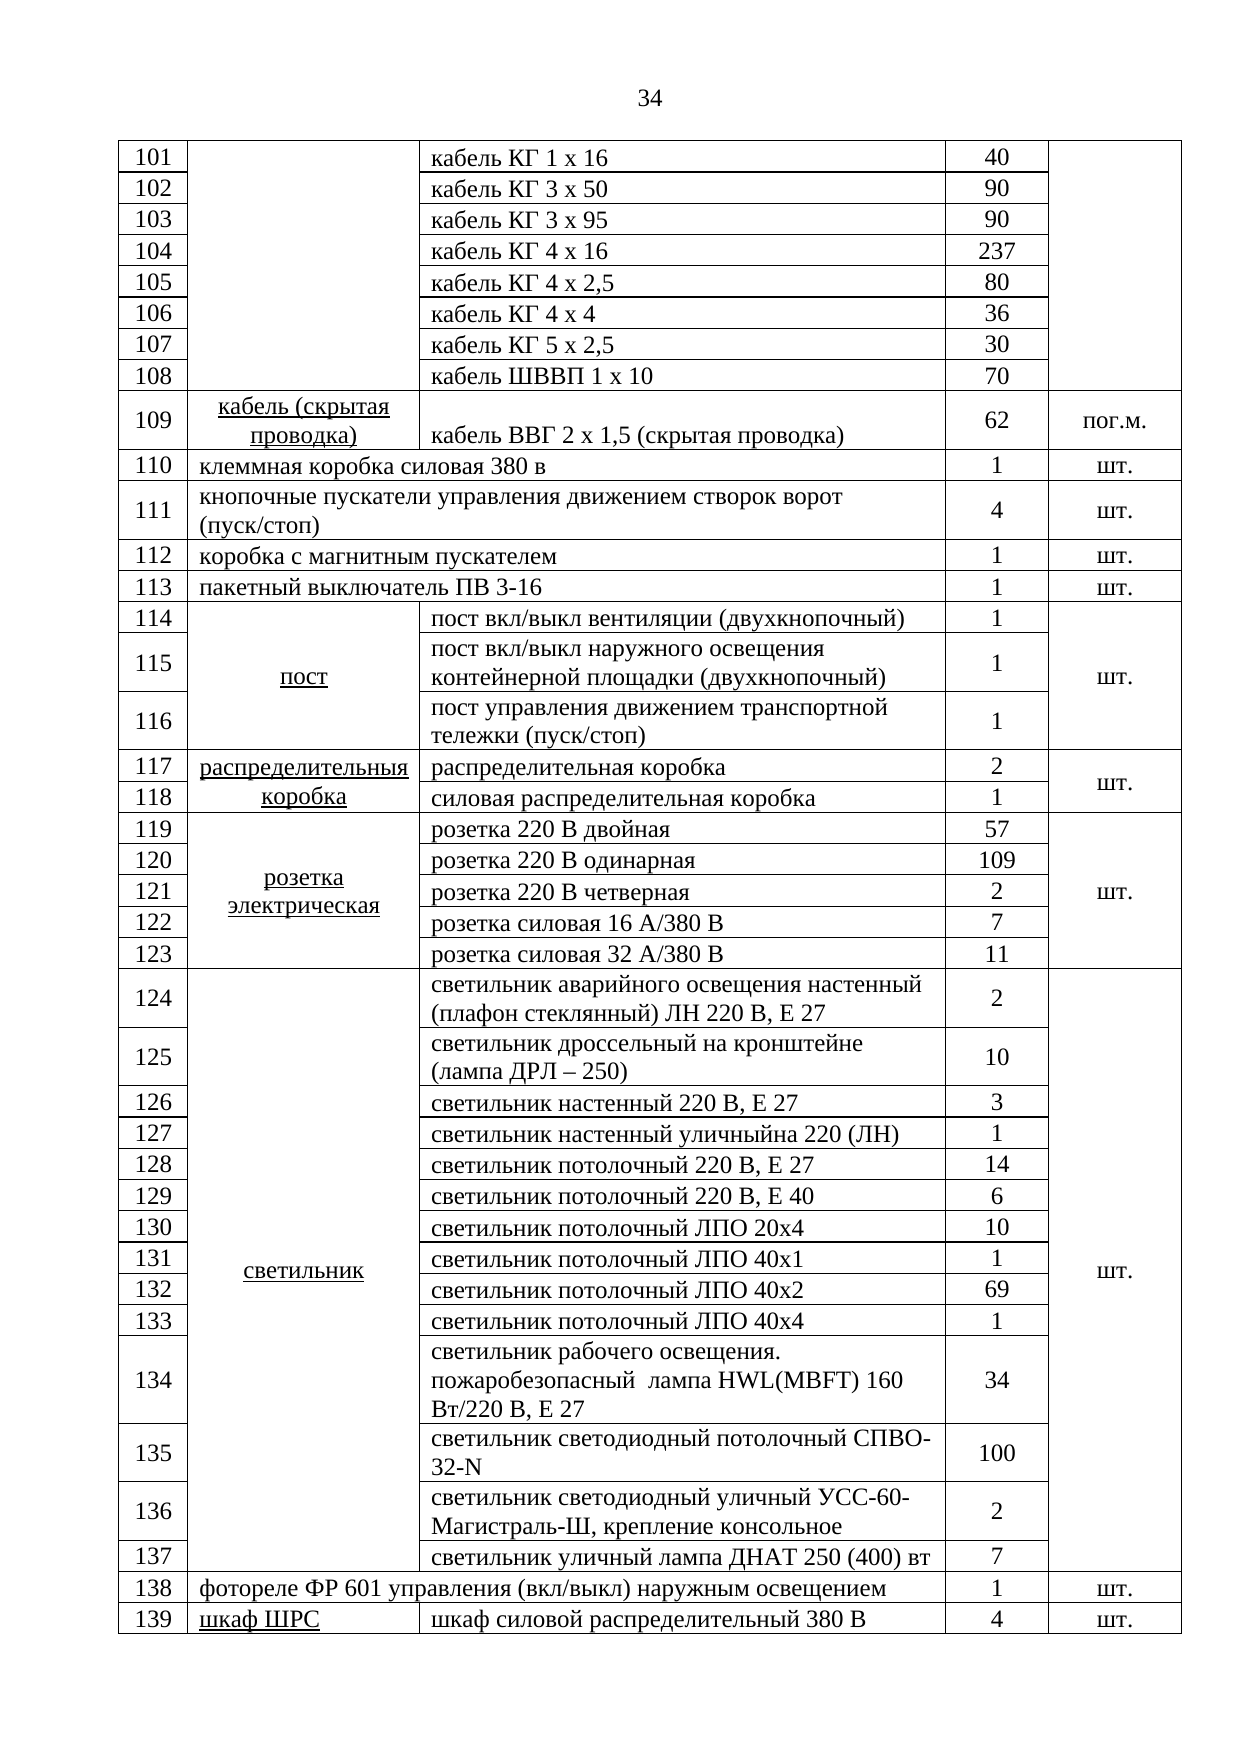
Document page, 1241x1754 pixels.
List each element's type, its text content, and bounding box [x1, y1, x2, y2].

table_cell 30 [946, 329, 1048, 359]
table_cell 1 [946, 1572, 1048, 1602]
table_cell 125 [119, 1028, 187, 1085]
table_cell кабель КГ 1 х 16 [420, 141, 945, 171]
table_cell кнопочные пускатели управления движением створок ворот (пуск/стоп) [188, 481, 945, 538]
table_cell 130 [119, 1211, 187, 1241]
table_cell 1 [946, 782, 1048, 812]
table_cell 90 [946, 204, 1048, 234]
table_cell 139 [119, 1603, 187, 1633]
table_cell 80 [946, 266, 1048, 296]
table_cell 2 [946, 969, 1048, 1027]
table_cell 120 [119, 844, 187, 874]
table_cell 1 [946, 1118, 1048, 1148]
table_cell 2 [946, 750, 1048, 781]
table_cell кабель ШВВП 1 х 10 [420, 360, 945, 390]
table_cell 138 [119, 1572, 187, 1602]
table_cell светильник уличный лампа ДНАТ 250 (400) вт [420, 1541, 945, 1571]
table_cell 132 [119, 1274, 187, 1304]
table_cell 237 [946, 235, 1048, 265]
table_cell светильник потолочный ЛПО 40х1 [420, 1243, 945, 1273]
table_cell 7 [946, 907, 1048, 937]
table_cell 40 [946, 141, 1048, 171]
table_cell 105 [119, 266, 187, 296]
table_cell 128 [119, 1149, 187, 1179]
table_cell 1 [946, 540, 1048, 570]
table_cell 116 [119, 692, 187, 749]
table_cell 113 [119, 571, 187, 601]
table_cell светильник светодиодный потолочный СПВО-32-N [420, 1424, 945, 1481]
table_cell 137 [119, 1541, 187, 1571]
table_cell шт. [1049, 1603, 1181, 1633]
table_cell 101 [119, 141, 187, 171]
table_cell 1 [946, 1305, 1048, 1335]
table_cell 110 [119, 450, 187, 480]
table_cell розетка силовая 32 А/380 В [420, 938, 945, 968]
table_cell 90 [946, 173, 1048, 203]
table_cell 118 [119, 782, 187, 812]
table_cell 62 [946, 391, 1048, 449]
table_cell кабель КГ 4 х 16 [420, 235, 945, 265]
table_cell 7 [946, 1541, 1048, 1571]
table_cell светильник светодиодный уличный УСС-60-Магистраль-Ш, крепление консольное [420, 1482, 945, 1539]
table_cell 10 [946, 1211, 1048, 1241]
table_cell 112 [119, 540, 187, 570]
table_cell силовая распределительная коробка [420, 782, 945, 812]
table_cell шкаф ШРС [188, 1603, 419, 1633]
table_cell розетка 220 В одинарная [420, 844, 945, 874]
table_cell светильник рабочего освещения. пожаробезопасный лампа HWL(MBFT) 160 Вт/220 В, Е 27 [420, 1336, 945, 1422]
table_cell светильник аварийного освещения настенный (плафон стеклянный) ЛН 220 В, Е 27 [420, 969, 945, 1027]
table_cell 117 [119, 750, 187, 781]
table_cell светильник настенный уличныйна 220 (ЛН) [420, 1118, 945, 1148]
table_cell светильник потолочный ЛПО 40х4 [420, 1305, 945, 1335]
table_cell пакетный выключатель ПВ 3-16 [188, 571, 945, 601]
table_cell 103 [119, 204, 187, 234]
table_cell 127 [119, 1118, 187, 1148]
table_cell 10 [946, 1028, 1048, 1085]
table_cell 100 [946, 1424, 1048, 1481]
table_cell 1 [946, 633, 1048, 691]
table_cell светильник потолочный 220 В, Е 27 [420, 1149, 945, 1179]
table_cell 133 [119, 1305, 187, 1335]
table_cell 3 [946, 1086, 1048, 1116]
table_cell кабель (скрытая проводка) [188, 391, 419, 449]
table_cell 131 [119, 1243, 187, 1273]
table_cell шт. [1049, 1572, 1181, 1602]
table_cell 108 [119, 360, 187, 390]
table_cell 57 [946, 813, 1048, 843]
table_cell кабель КГ 5 х 2,5 [420, 329, 945, 359]
table_cell шкаф силовой распределительный 380 В [420, 1603, 945, 1633]
table_cell шт. [1049, 813, 1181, 968]
table_cell розетка 220 В двойная [420, 813, 945, 843]
table_cell 126 [119, 1086, 187, 1116]
table_cell 121 [119, 875, 187, 906]
table_cell 69 [946, 1274, 1048, 1304]
table_cell шт. [1049, 750, 1181, 812]
table_cell 134 [119, 1336, 187, 1422]
table_cell шт. [1049, 540, 1181, 570]
table_cell кабель ВВГ 2 х 1,5 (скрытая проводка) [420, 391, 945, 449]
table_cell 123 [119, 938, 187, 968]
table_cell 124 [119, 969, 187, 1027]
table_cell 114 [119, 602, 187, 632]
table_cell 1 [946, 692, 1048, 749]
table_cell пост управления движением транспортной тележки (пуск/стоп) [420, 692, 945, 749]
table_cell 34 [946, 1336, 1048, 1422]
table_cell 6 [946, 1180, 1048, 1210]
table_cell 115 [119, 633, 187, 691]
table_cell 107 [119, 329, 187, 359]
table_cell 4 [946, 481, 1048, 538]
table_cell 4 [946, 1603, 1048, 1633]
table_cell 1 [946, 450, 1048, 480]
table_cell 1 [946, 1243, 1048, 1273]
table_cell 109 [946, 844, 1048, 874]
table_cell шт. [1049, 602, 1181, 749]
table_cell кабель КГ 4 х 2,5 [420, 266, 945, 296]
table_cell 119 [119, 813, 187, 843]
table_cell пог.м. [1049, 391, 1181, 449]
table_cell 14 [946, 1149, 1048, 1179]
table_cell светильник [188, 969, 419, 1571]
table_cell 2 [946, 875, 1048, 906]
table_cell клеммная коробка силовая 380 в [188, 450, 945, 480]
table_cell 104 [119, 235, 187, 265]
table_cell светильник потолочный ЛПО 20х4 [420, 1211, 945, 1241]
table_cell 2 [946, 1482, 1048, 1539]
table_cell 1 [946, 571, 1048, 601]
table_cell светильник потолочный 220 В, Е 40 [420, 1180, 945, 1210]
table_cell 106 [119, 298, 187, 328]
table_cell кабель КГ 4 х 4 [420, 298, 945, 328]
table_cell 129 [119, 1180, 187, 1210]
table_cell 102 [119, 173, 187, 203]
table_cell 1 [946, 602, 1048, 632]
table_cell светильник дроссельный на кронштейне (лампа ДРЛ – 250) [420, 1028, 945, 1085]
table_cell розетка 220 В четверная [420, 875, 945, 906]
table_cell шт. [1049, 481, 1181, 538]
table_cell кабель КГ 3 х 95 [420, 204, 945, 234]
table_cell распределительная коробка [420, 750, 945, 781]
table_cell шт. [1049, 571, 1181, 601]
table_cell коробка с магнитным пускателем [188, 540, 945, 570]
table_cell светильник потолочный ЛПО 40х2 [420, 1274, 945, 1304]
table_cell 122 [119, 907, 187, 937]
table_cell 136 [119, 1482, 187, 1539]
table_cell 109 [119, 391, 187, 449]
table_cell 70 [946, 360, 1048, 390]
table_cell пост вкл/выкл наружного освещения контейнерной площадки (двухкнопочный) [420, 633, 945, 691]
table_cell 11 [946, 938, 1048, 968]
table_cell 36 [946, 298, 1048, 328]
table_cell светильник настенный 220 В, Е 27 [420, 1086, 945, 1116]
table_cell распределительныя коробка [188, 750, 419, 812]
table_cell шт. [1049, 450, 1181, 480]
table_cell 135 [119, 1424, 187, 1481]
table_cell пост [188, 602, 419, 749]
table_cell пост вкл/выкл вентиляции (двухкнопочный) [420, 602, 945, 632]
table_cell 111 [119, 481, 187, 538]
table_cell розетка электрическая [188, 813, 419, 968]
table_cell фотореле ФР 601 управления (вкл/выкл) наружным освещением [188, 1572, 945, 1602]
table_cell розетка силовая 16 А/380 В [420, 907, 945, 937]
table_cell кабель КГ 3 х 50 [420, 173, 945, 203]
table_cell шт. [1049, 969, 1181, 1571]
